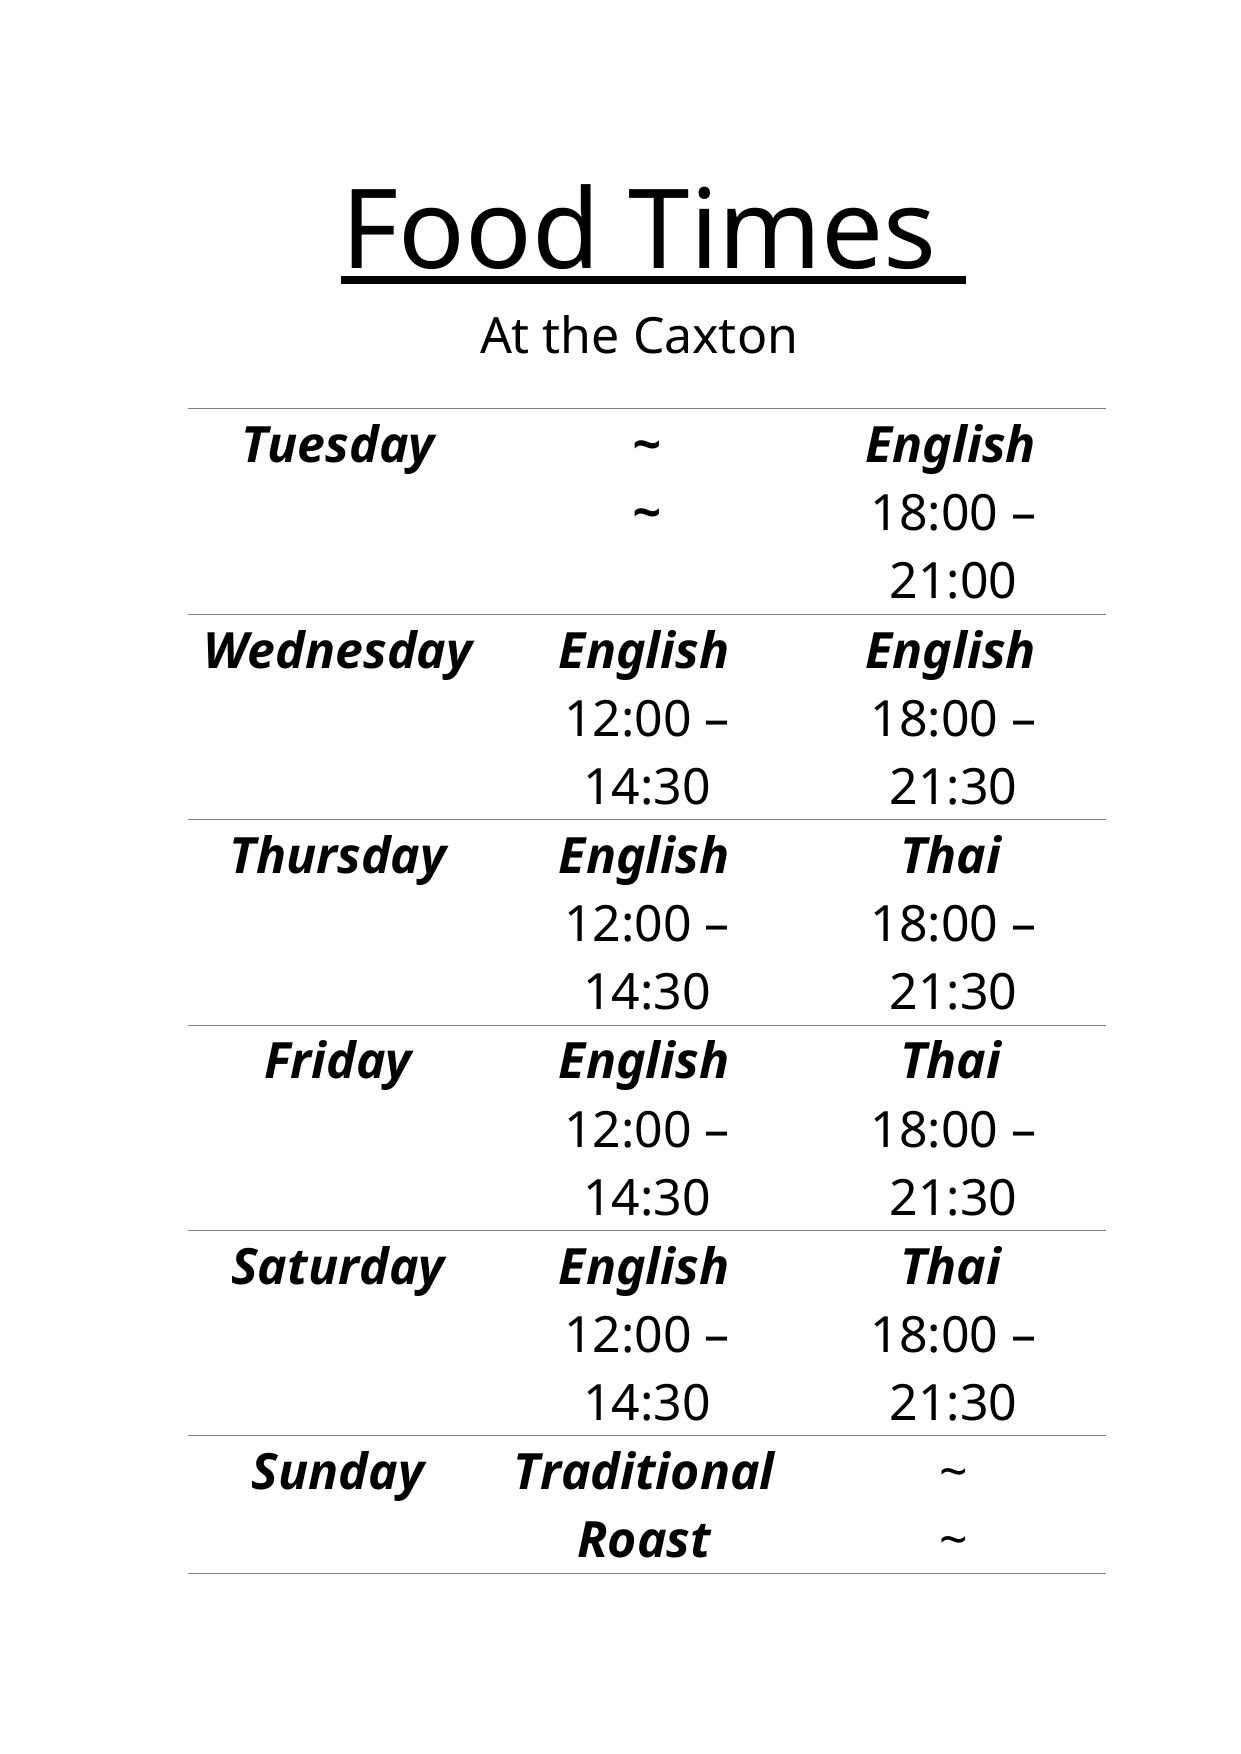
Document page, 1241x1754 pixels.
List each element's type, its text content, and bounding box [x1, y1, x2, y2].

table_cell English 12:00 – 14:30 [494, 615, 800, 819]
table_cell English 12:00 – 14:30 [494, 820, 800, 1024]
text At the Caxton [187, 300, 1090, 368]
table_cell Sunday [188, 1436, 494, 1573]
table_cell Saturday [188, 1231, 494, 1435]
table_cell Thai 18:00 – 21:30 [800, 1026, 1106, 1230]
table_cell English 12:00 – 14:30 [494, 1026, 800, 1230]
table_cell Thursday [188, 820, 494, 1024]
table_cell Wednesday [188, 615, 494, 819]
table_header English 18:00 – 21:00 [800, 409, 1106, 614]
table_cell Thai 18:00 – 21:30 [800, 820, 1106, 1024]
table_cell ~ ~ [800, 1436, 1106, 1573]
table_cell Friday [188, 1026, 494, 1230]
table_cell Thai 18:00 – 21:30 [800, 1231, 1106, 1435]
table_header Tuesday [188, 409, 494, 614]
table_cell Traditional Roast 12:00 – 16:00 [494, 1436, 800, 1573]
table_cell English 12:00 – 14:30 [494, 1231, 800, 1435]
text Food Times [187, 150, 1090, 300]
table_header ~ ~ [494, 409, 800, 614]
table_cell English 18:00 – 21:30 [800, 615, 1106, 819]
